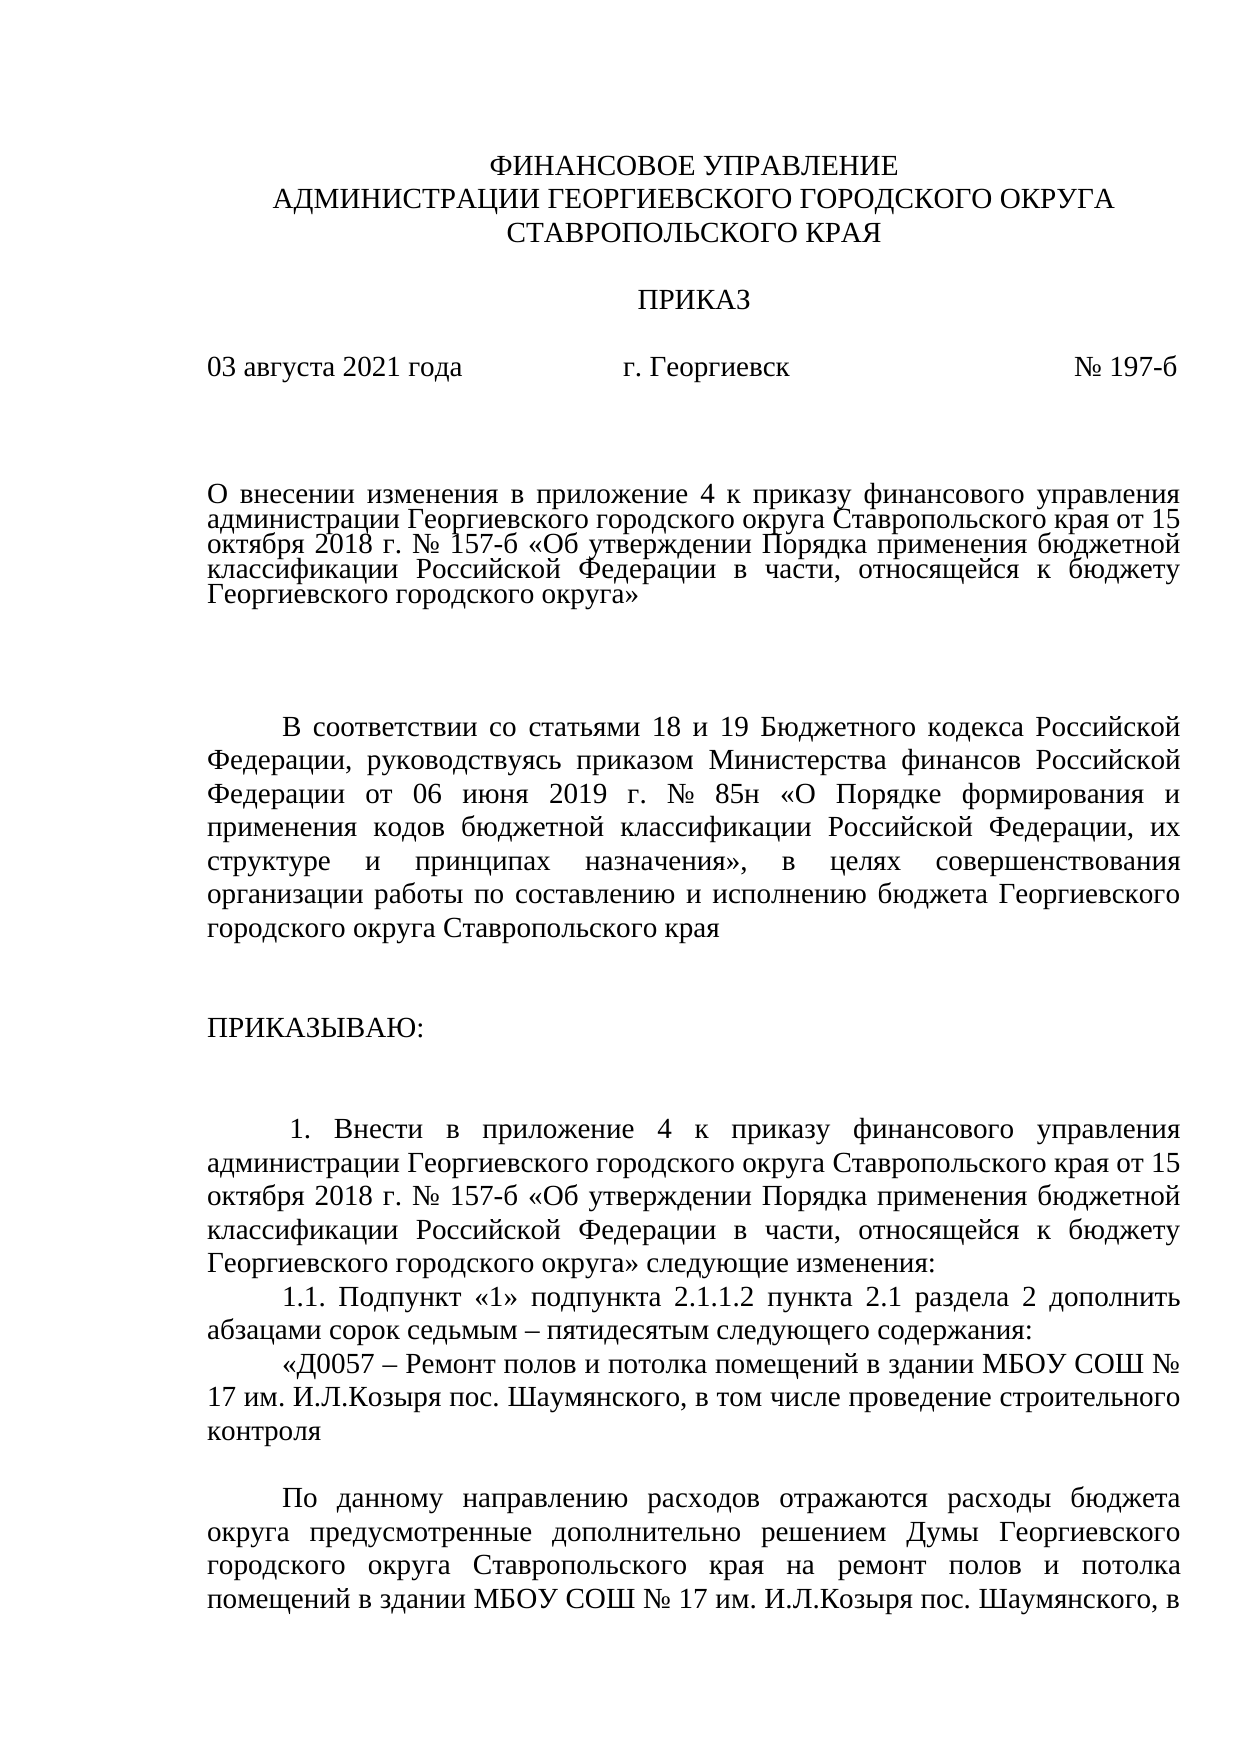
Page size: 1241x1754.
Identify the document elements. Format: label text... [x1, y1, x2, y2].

text ПРИКАЗ [207, 282, 1181, 315]
text 1.1. Подпункт «1» подпункта 2.1.1.2 пункта 2.1 раздела 2 дополнить абзацами сорок седьмым – пятидесятым следующего содержания: [207, 1279, 1181, 1346]
text АДМИНИСТРАЦИИ ГЕОРГИЕВСКОГО ГОРОДСКОГО ОКРУГА [207, 181, 1181, 215]
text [207, 1480, 1181, 1614]
text ФИНАНСОВОЕ УПРАВЛЕНИЕ [207, 148, 1181, 181]
text 1. Внести в приложение 4 к приказу финансового управления администрации Георгиевского городского округа Ставропольского края от 15 октября 2018 г. № 157-б «Об утверждении Порядка применения бюджетной классификации Российской Федерации в части, относящейся к бюджету Георгиевского городского округа» следующие изменения: [207, 1111, 1181, 1279]
text ПРИКАЗЫВАЮ: [207, 1011, 1181, 1044]
text 03 августа 2021 года г. Георгиевск № 197-б [207, 349, 1181, 382]
text «Д0057 – Ремонт полов и потолка помещений в здании МБОУ СОШ № 17 им. И.Л.Козыря пос. Шаумянского, в том числе проведение строительного контроля [207, 1346, 1181, 1447]
text СТАВРОПОЛЬСКОГО КРАЯ [207, 215, 1181, 248]
text О внесении изменения в приложение 4 к приказу финансового управления администрации Георгиевского городского округа Ставропольского края от 15 октября 2018 г. № 157-б «Об утверждении Порядка применения бюджетной классификации Российской Федерации в части, относящейся к бюджету Георгиевского городского округа» [207, 483, 1181, 608]
text В соответствии со статьями 18 и 19 Бюджетного кодекса Российской Федерации, руководствуясь приказом Министерства финансов Российской Федерации от 06 июня 2019 г. № 85н «О Порядке формирования и применения кодов бюджетной классификации Российской Федерации, их структуре и принципах назначения», в целях совершенствования организации работы по составлению и исполнению бюджета Георгиевского городского округа Ставропольского края [207, 709, 1181, 943]
